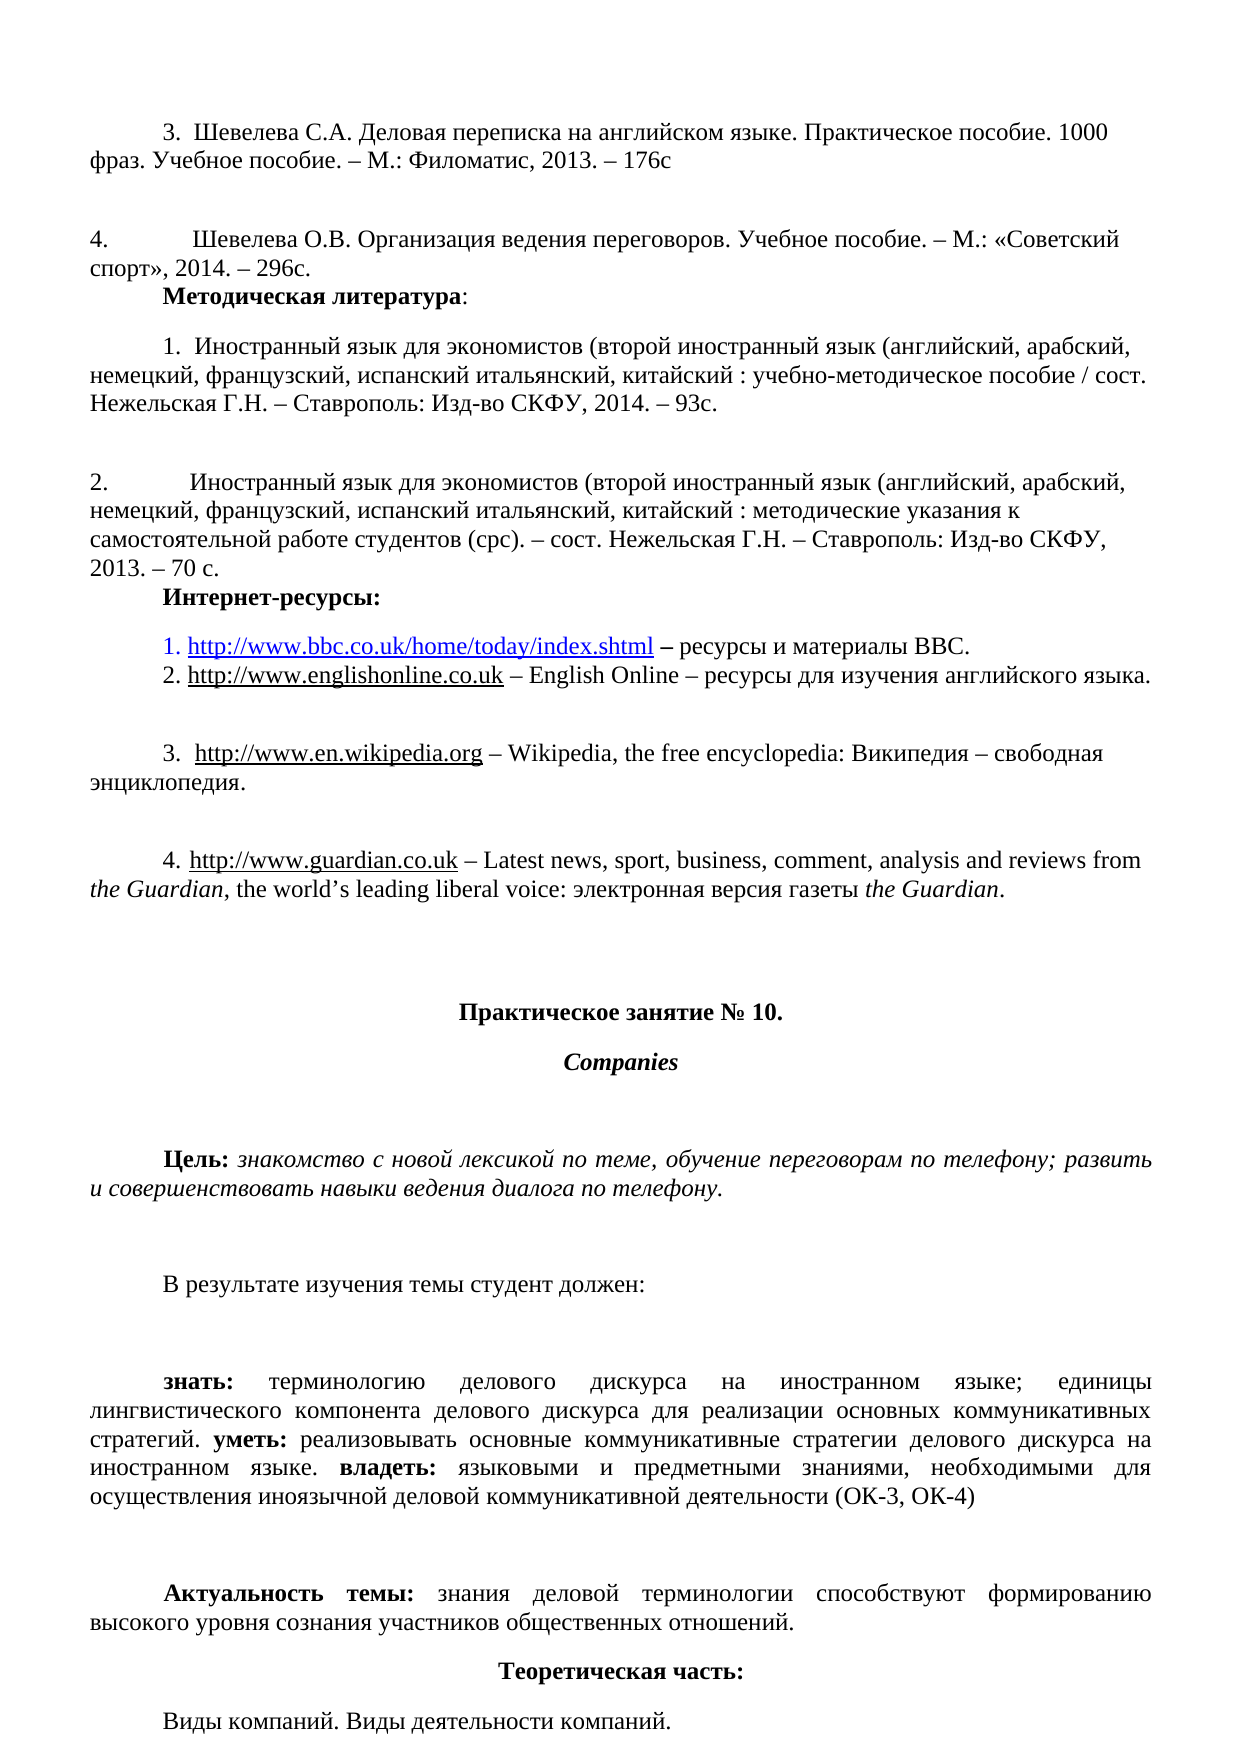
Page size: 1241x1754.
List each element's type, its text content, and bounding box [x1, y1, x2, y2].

list http://www.englishonline.co.uk – English Online – ресурсы для изучения английского языка. [162, 660, 1152, 689]
text Методическая литература: [162, 281, 1152, 310]
text В результате изучения темы студент должен: [162, 1269, 1152, 1298]
list http://www.guardian.co.uk – Latest news, sport, business, comment, analysis and reviews from the Guardian, the world’s leading liberal voice: электронная версия газеты the Guardian. [89, 846, 1152, 903]
text знать: терминологию делового дискурса на иностранном языке; единицы лингвистического компонента делового дискурса для реализации основных коммуникативных стратегий. уметь: реализовывать основные коммуникативные стратегии делового дискурса на иностранном языке. владеть: языковыми и предметными знаниями, необходимыми для осуществления иноязычной деловой коммуникативной деятельности (ОК-3, ОК-4) [89, 1366, 1152, 1510]
list Шевелева С.А. Деловая переписка на английском языке. Практическое пособие. 1000 фраз. Учебное пособие. – М.: Филоматис, 2013. – 176с [89, 117, 1152, 174]
text Сompanies [89, 1047, 1152, 1076]
text Интернет-ресурсы: [162, 582, 1152, 611]
list Иностранный язык для экономистов (второй иностранный язык (английский, арабский, немецкий, французский, испанский итальянский, китайский : учебно-методическое пособие / сост. Нежельская Г.Н. – Ставрополь: Изд-во СКФУ, 2014. – 93с. [89, 331, 1152, 417]
list http://www.en.wikipedia.org – Wikipedia, the free encyclopedia: Википедия – свободная энциклопедия. [89, 738, 1152, 796]
text Теоретическая часть: [498, 1656, 1152, 1685]
text Цель: знакомство с новой лексикой по теме, обучение переговорам по телефону; развить и совершенствовать навыки ведения диалога по телефону. [89, 1144, 1152, 1201]
list Иностранный язык для экономистов (второй иностранный язык (английский, арабский, немецкий, французский, испанский итальянский, китайский : методические указания к самостоятельной работе студентов (срс). – сост. Нежельская Г.Н. – Ставрополь: Изд-во СКФУ, 2013. – 70 с. [89, 467, 1152, 582]
text Практическое занятие № 10. [89, 997, 1152, 1026]
list Шевелева О.В. Организация ведения переговоров. Учебное пособие. – М.: «Советский спорт», 2014. – 296с. [89, 224, 1152, 281]
list http://www.bbc.co.uk/home/today/index.shtml – ресурсы и материалы BBC. [162, 631, 1152, 660]
text Виды компаний. Виды деятельности компаний. [162, 1706, 1152, 1734]
text Актуальность темы: знания деловой терминологии способствуют формированию высокого уровня сознания участников общественных отношений. [89, 1578, 1152, 1635]
